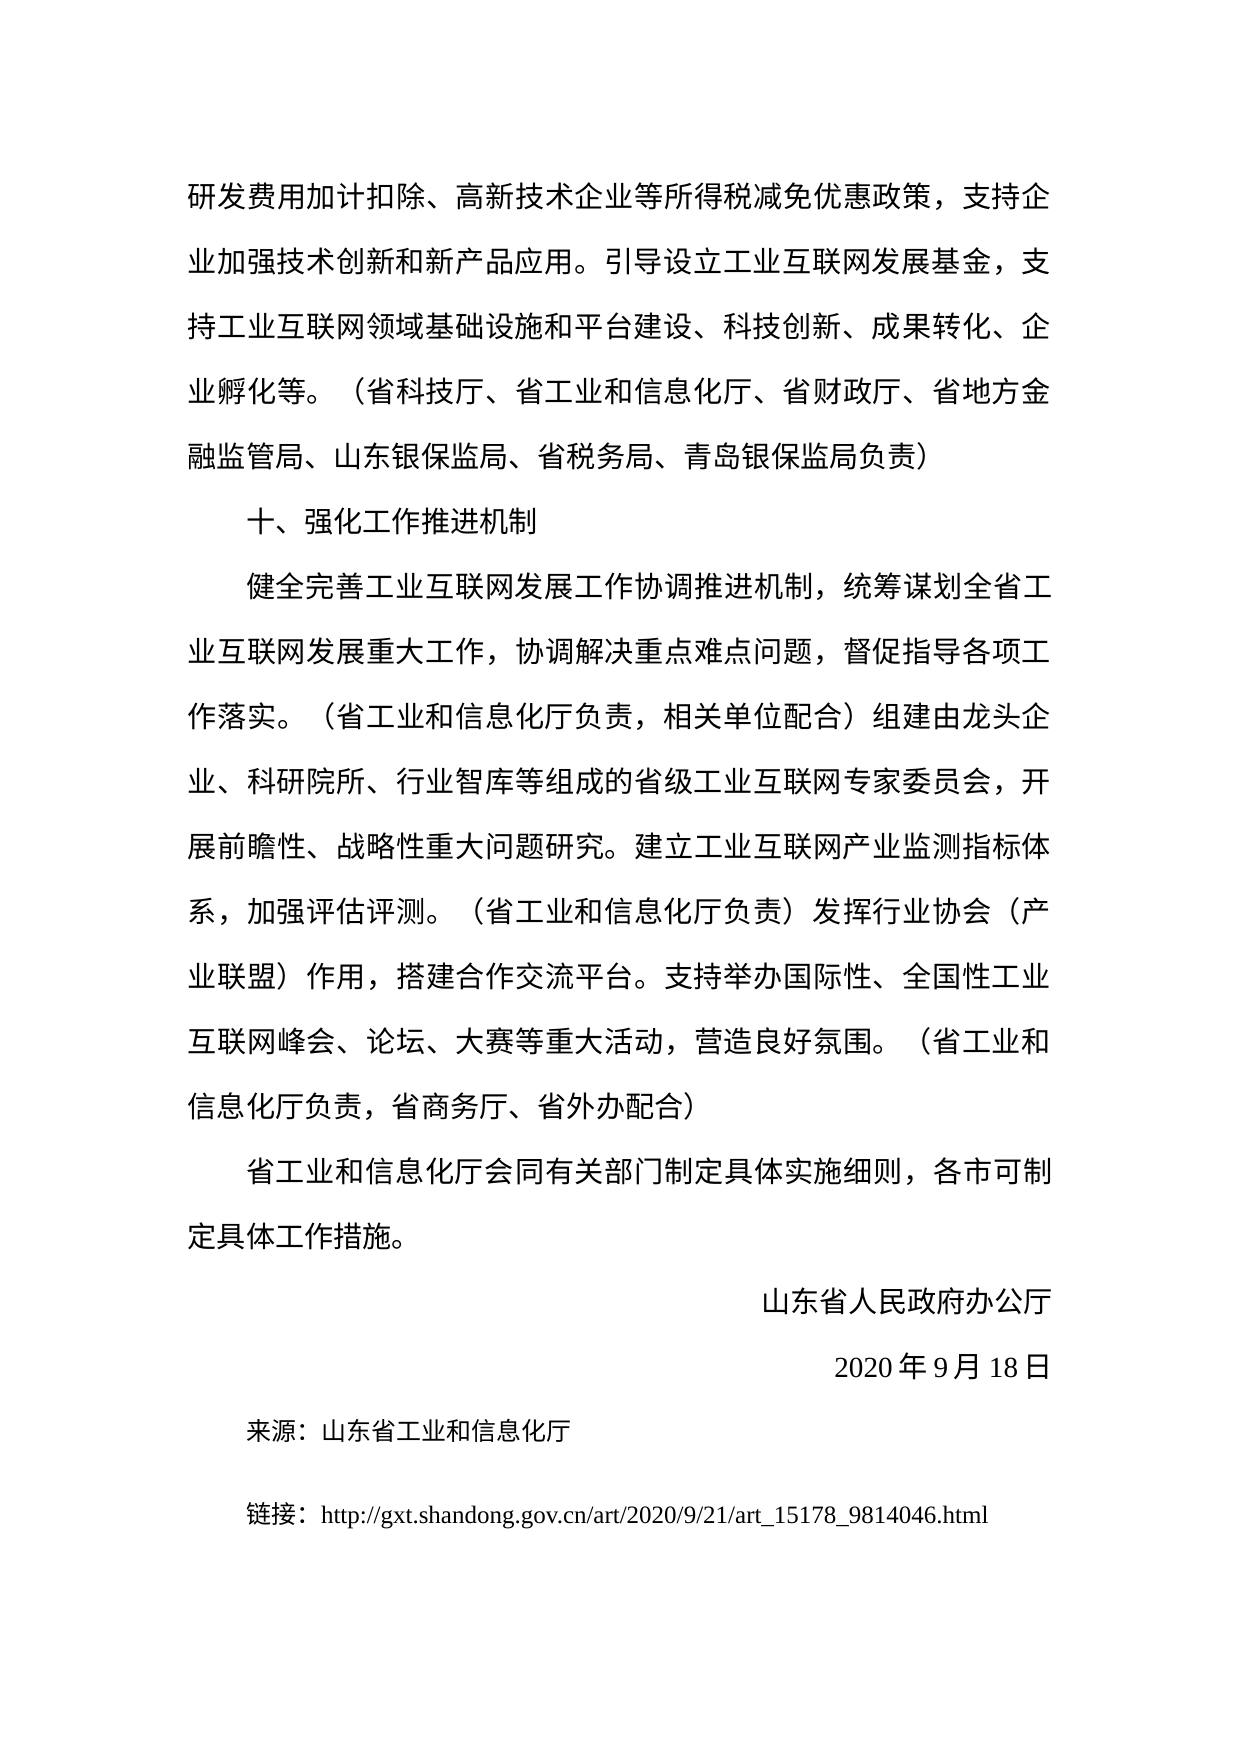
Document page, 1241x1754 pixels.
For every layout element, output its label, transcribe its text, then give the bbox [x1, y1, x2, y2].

text 2020年9月18日 [187, 1332, 1053, 1397]
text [187, 162, 1053, 487]
text 链接：http://gxt.shandong.gov.cn/art/2020/9/21/art_15178_9814046.html [246, 1480, 1053, 1545]
text 省工业和信息化厅会同有关部门制定具体实施细则，各市可制定具体工作措施。 [187, 1137, 1053, 1267]
text 山东省人民政府办公厅 [187, 1267, 1053, 1332]
text 来源：山东省工业和信息化厅 [246, 1397, 1053, 1462]
text 健全完善工业互联网发展工作协调推进机制，统筹谋划全省工业互联网发展重大工作，协调解决重点难点问题，督促指导各项工作落实。（省工业和信息化厅负责，相关单位配合）组建由龙头企业、科研院所、行业智库等组成的省级工业互联网专家委员会，开展前瞻性、战略性重大问题研究。建立工业互联网产业监测指标体系，加强评估评测。（省工业和信息化厅负责）发挥行业协会（产业联盟）作用，搭建合作交流平台。支持举办国际性、全国性工业互联网峰会、论坛、大赛等重大活动，营造良好氛围。（省工业和信息化厅负责，省商务厅、省外办配合） [187, 552, 1053, 1137]
text 十、强化工作推进机制 [187, 487, 1053, 552]
